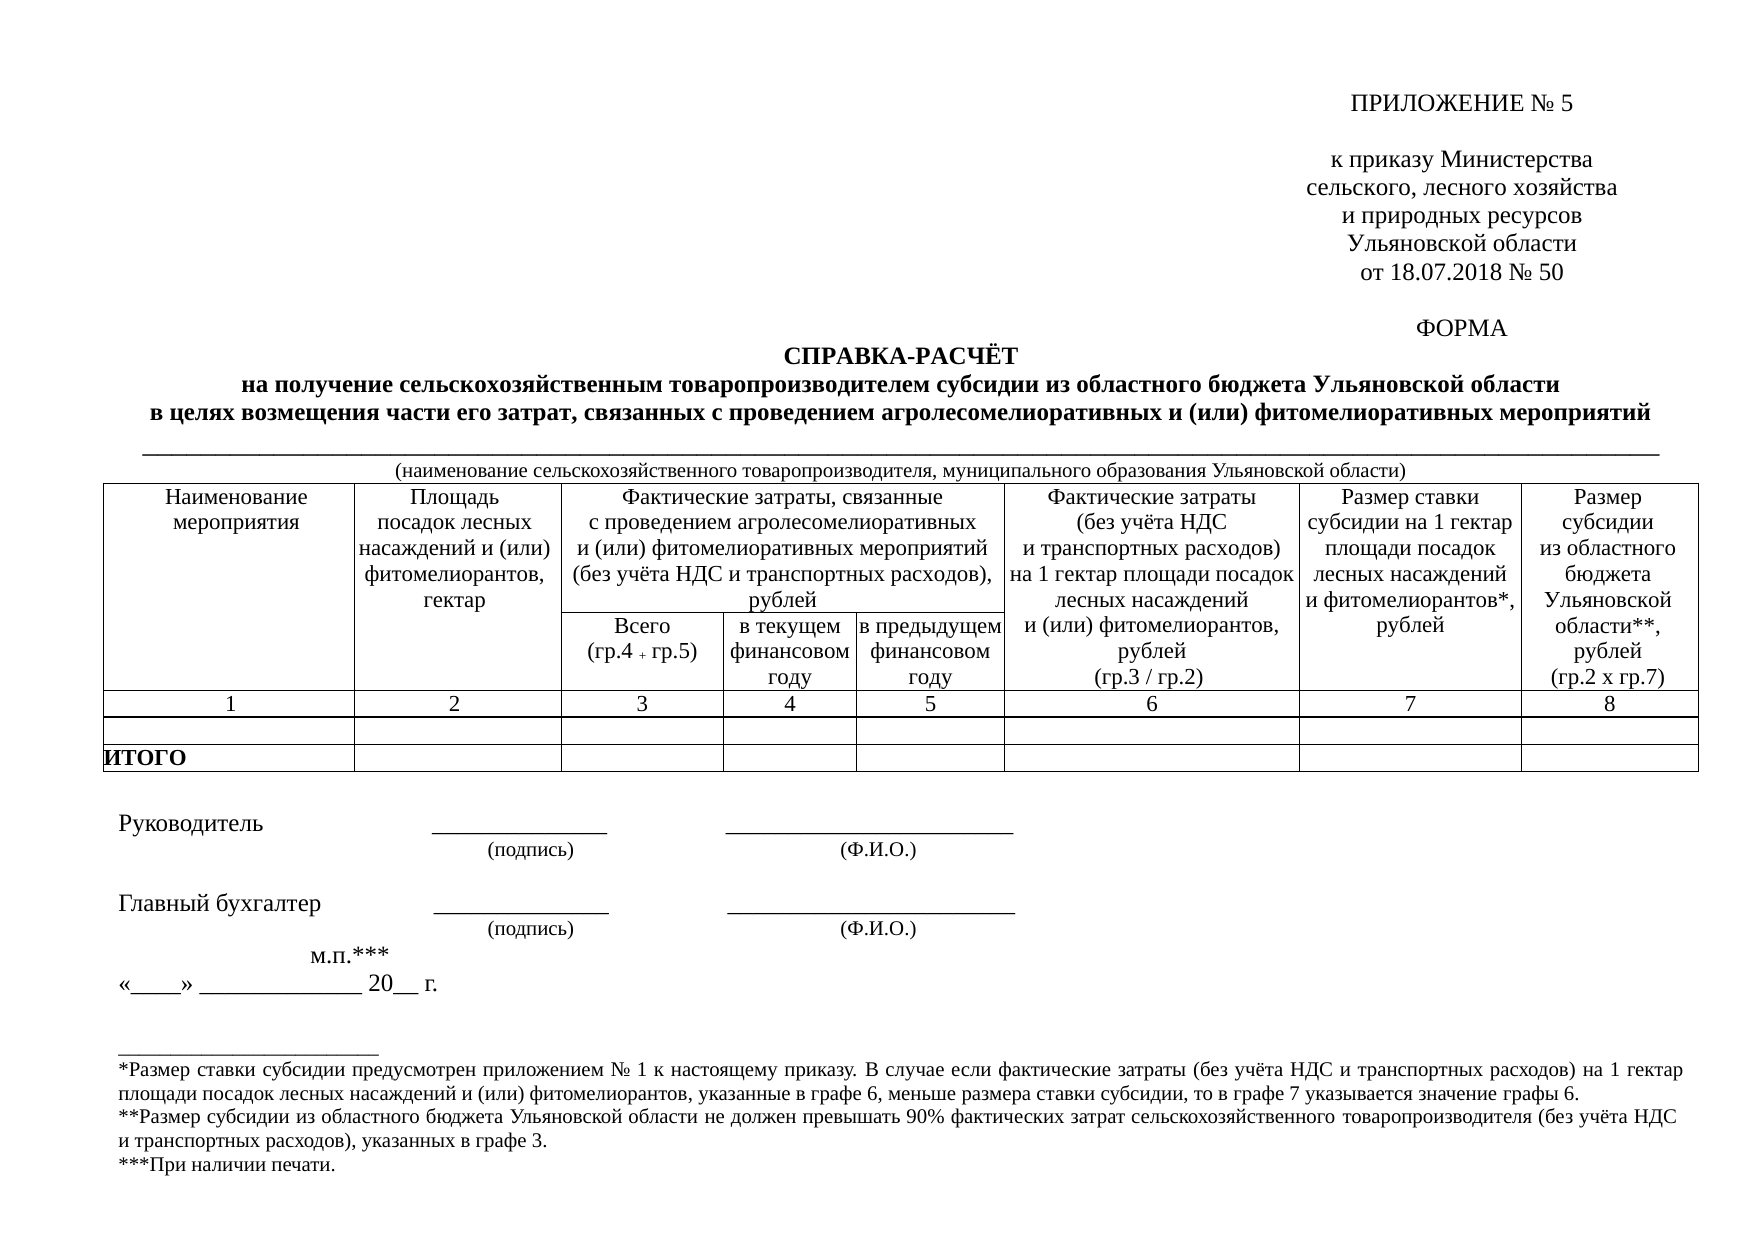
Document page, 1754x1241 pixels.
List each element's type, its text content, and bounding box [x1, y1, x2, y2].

text ***При наличии печати. [118, 1152, 1683, 1176]
table_cell 7 [1300, 691, 1521, 716]
table_cell [562, 718, 723, 744]
table_cell [1522, 745, 1698, 771]
table_cell [355, 718, 561, 744]
table_cell [857, 718, 1004, 744]
text и природных ресурсов [1240, 201, 1683, 229]
table_cell [724, 718, 856, 744]
text (наименование сельскохозяйственного товаропроизводителя, муниципального образования Ульяновской области) [118, 459, 1683, 482]
text сельского, лесного хозяйства [1240, 173, 1683, 201]
text **Размер субсидии из областного бюджета Ульяновской области не должен превышать 90% фактических затрат сельскохозяйственного товаропроизводителя (без учёта НДС и транспортных расходов), указанных в графе 3. [118, 1105, 1683, 1152]
text (подпись) (Ф.И.О.) [413, 917, 1683, 941]
text ПРИЛОЖЕНИЕ № 5 [1240, 89, 1683, 117]
text на получение сельскохозяйственным товаропроизводителем субсидии из областного бюджета Ульяновской области [118, 370, 1683, 398]
table_header Размер субсидии из областного бюджета Ульяновской области**, рублей (гр.2 х гр.7) [1522, 484, 1698, 690]
text м.п.*** [236, 941, 1683, 969]
text (подпись) (Ф.И.О.) [118, 837, 1683, 861]
text Руководитель ______________ _______________________ [118, 809, 1683, 837]
table_cell [104, 718, 354, 744]
table_cell [562, 745, 723, 771]
table_cell [1005, 745, 1299, 771]
text «____» _____________ 20__ г. [118, 969, 1683, 997]
text в целях возмещения части его затрат, связанных с проведением агролесомелиоративных и (или) фитомелиоративных мероприятий [118, 398, 1683, 426]
table_cell 2 [355, 691, 561, 716]
text ________________________________________________________________________________________________________ [118, 426, 1683, 459]
table_cell [1300, 745, 1521, 771]
table_header Площадь посадок лесных насаждений и (или) фитомелиорантов, гектар [355, 484, 561, 690]
text от 18.07.2018 № 50 [1240, 257, 1683, 286]
table_cell в текущем финансовом году [724, 613, 856, 690]
table_cell в предыдущем финансовом году [857, 613, 1004, 690]
table_header Фактические затраты, связанные с проведением агролесомелиоративных и (или) фитомелиоративных мероприятий (без учёта НДС и транспортных расходов), рублей [562, 484, 1004, 612]
table_header Фактические затраты (без учёта НДС и транспортных расходов) на 1 гектар площади посадок лесных насаждений и (или) фитомелиорантов, рублей (гр.3 / гр.2) [1005, 484, 1299, 690]
table_cell 6 [1005, 691, 1299, 716]
text ФОРМА [1240, 314, 1683, 342]
text _________________________ [118, 1034, 1683, 1058]
table_cell [355, 745, 561, 771]
table_cell [857, 745, 1004, 771]
table_cell [724, 745, 856, 771]
table_header Наименование мероприятия [104, 484, 354, 690]
table_cell 8 [1522, 691, 1698, 716]
table_cell 1 [104, 691, 354, 716]
table_cell [1300, 718, 1521, 744]
text СПРАВКА-РАСЧЁТ [118, 342, 1683, 370]
table_cell Всего (гр.4 + гр.5) [562, 613, 723, 690]
text Ульяновской области [1240, 229, 1683, 257]
table_header Размер ставки субсидии на 1 гектар площади посадок лесных насаждений и фитомелиорантов*, рублей [1300, 484, 1521, 690]
text Главный бухгалтер ______________ _______________________ [118, 889, 1683, 917]
table_cell 3 [562, 691, 723, 716]
text *Размер ставки субсидии предусмотрен приложением № 1 к настоящему приказу. В случае если фактические затраты (без учёта НДС и транспортных расходов) на 1 гектар площади посадок лесных насаждений и (или) фитомелиорантов, указанные в графе 6, меньше размера ставки субсидии, то в графе 7 указывается значение графы 6. [1193, 1058, 1683, 1105]
table_cell [1522, 718, 1698, 744]
table_cell ИТОГО [104, 745, 354, 771]
text *Размер ставки субсидии предусмотрен приложением № 1 к настоящему приказу. В случае если фактические затраты (без учёта НДС и транспортных расходов) на 1 гектар площади посадок лесных насаждений и (или) фитомелиорантов, указанные в графе 6, меньше размера ставки субсидии, то в графе 7 указывается значение графы 6. [118, 1058, 865, 1105]
text к приказу Министерства [1240, 145, 1683, 173]
table_cell [1005, 718, 1299, 744]
table_cell 5 [857, 691, 1004, 716]
table_cell 4 [724, 691, 856, 716]
